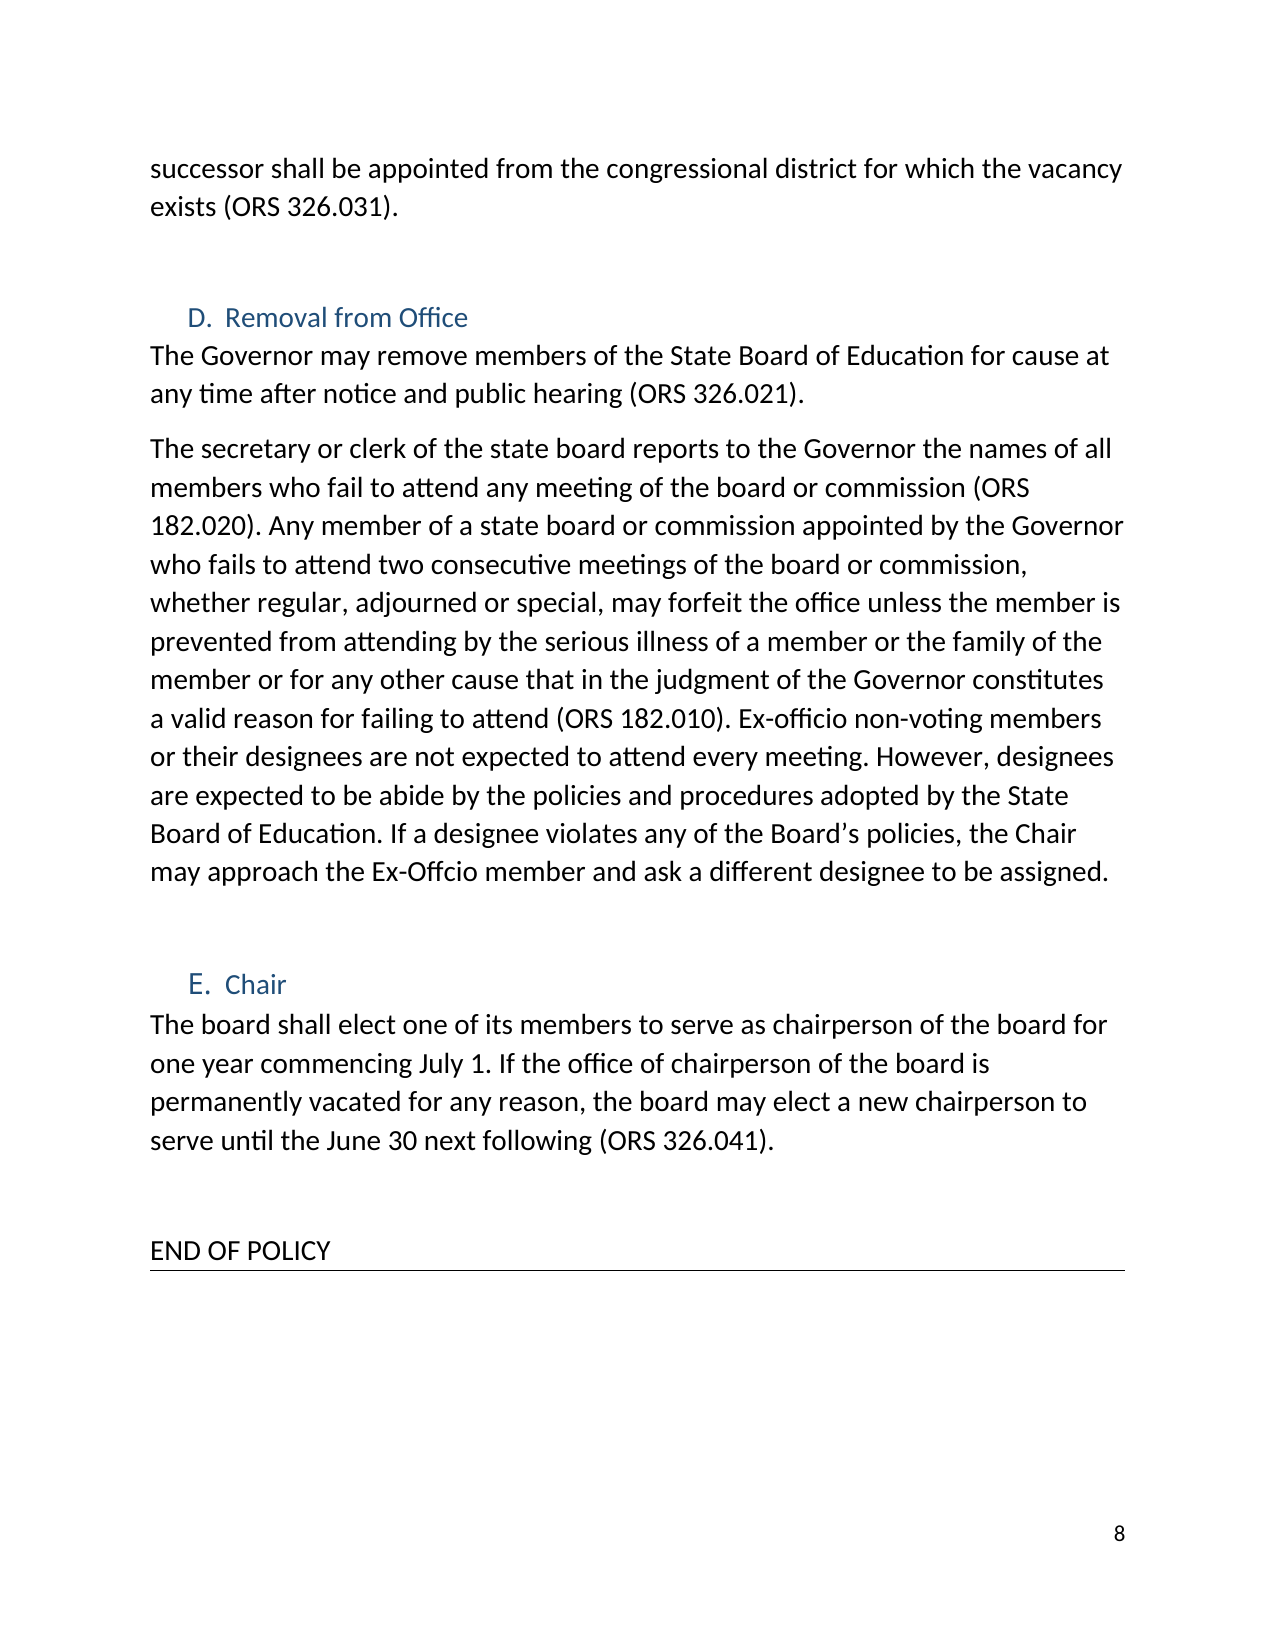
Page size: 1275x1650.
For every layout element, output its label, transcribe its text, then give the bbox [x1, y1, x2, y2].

text The board shall elect one of its members to serve as chairperson of the board for one year commencing July 1. If the office of chairperson of the board is permanently vacated for any reason, the board may elect a new chairperson to serve until the June 30 next following (ORS 326.041). [150, 1006, 1125, 1157]
subtitle Removal from Office [187, 299, 1125, 334]
text END OF POLICY [150, 1232, 1125, 1270]
subtitle Chair [187, 964, 1125, 1003]
text The Governor may remove members of the State Board of Education for cause at any time after notice and public hearing (ORS 326.021). [150, 337, 1125, 411]
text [150, 150, 1125, 224]
text The secretary or clerk of the state board reports to the Governor the names of all members who fail to attend any meeting of the board or commission (ORS 182.020). Any member of a state board or commission appointed by the Governor who fails to attend two consecutive meetings of the board or commission, whether regular, adjourned or special, may forfeit the office unless the member is prevented from attending by the serious illness of a member or the family of the member or for any other cause that in the judgment of the Governor constitutes a valid reason for failing to attend (ORS 182.010). Ex-officio non-voting members or their designees are not expected to attend every meeting. However, designees are expected to be abide by the policies and procedures adopted by the State Board of Education. If a designee violates any of the Board’s policies, the Chair may approach the Ex-Offcio member and ask a different designee to be assigned. [150, 431, 1125, 889]
